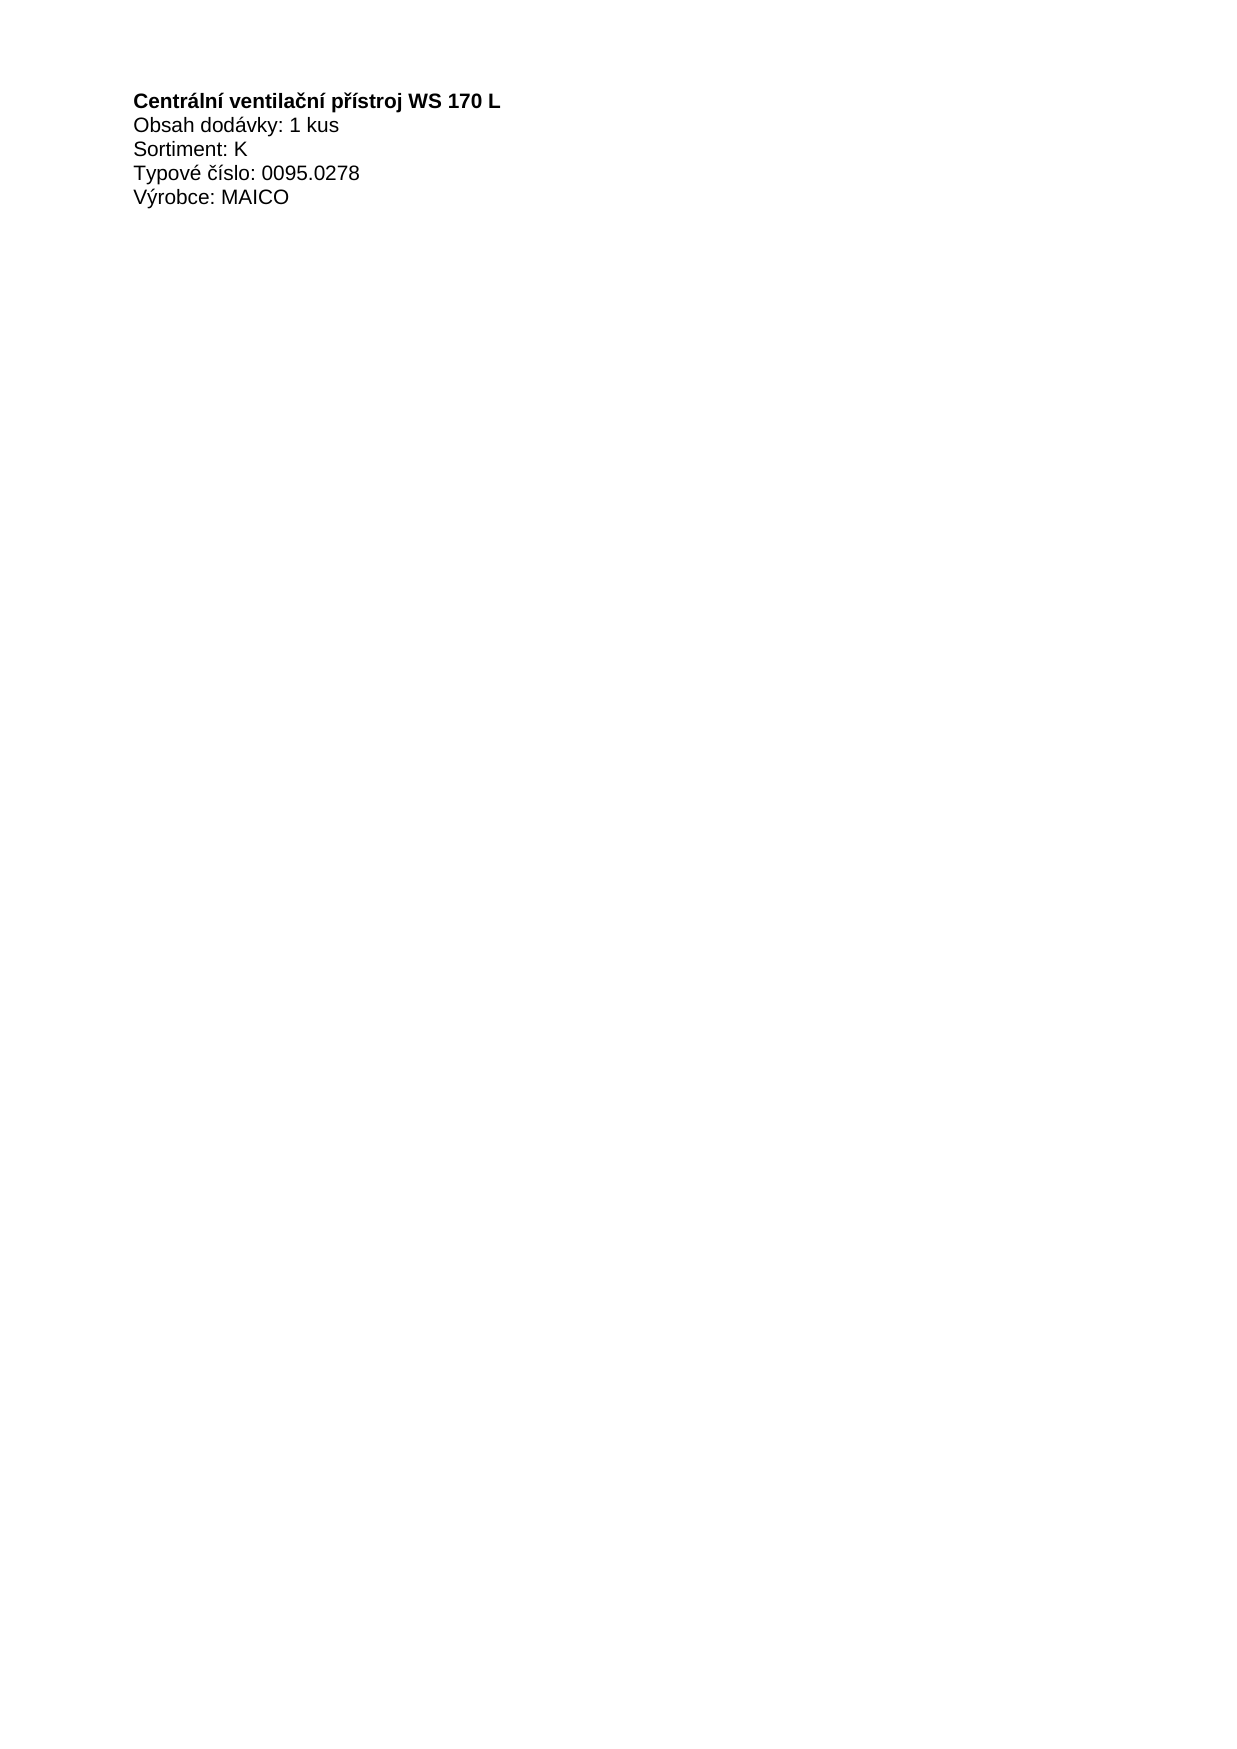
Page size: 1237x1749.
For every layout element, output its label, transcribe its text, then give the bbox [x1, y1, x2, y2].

text Centrální ventilační přístroj WS 170 LObsah dodávky: 1 kusSortiment: K Typové číslo: 0095.0278Výrobce: MAICO [133, 89, 1148, 208]
